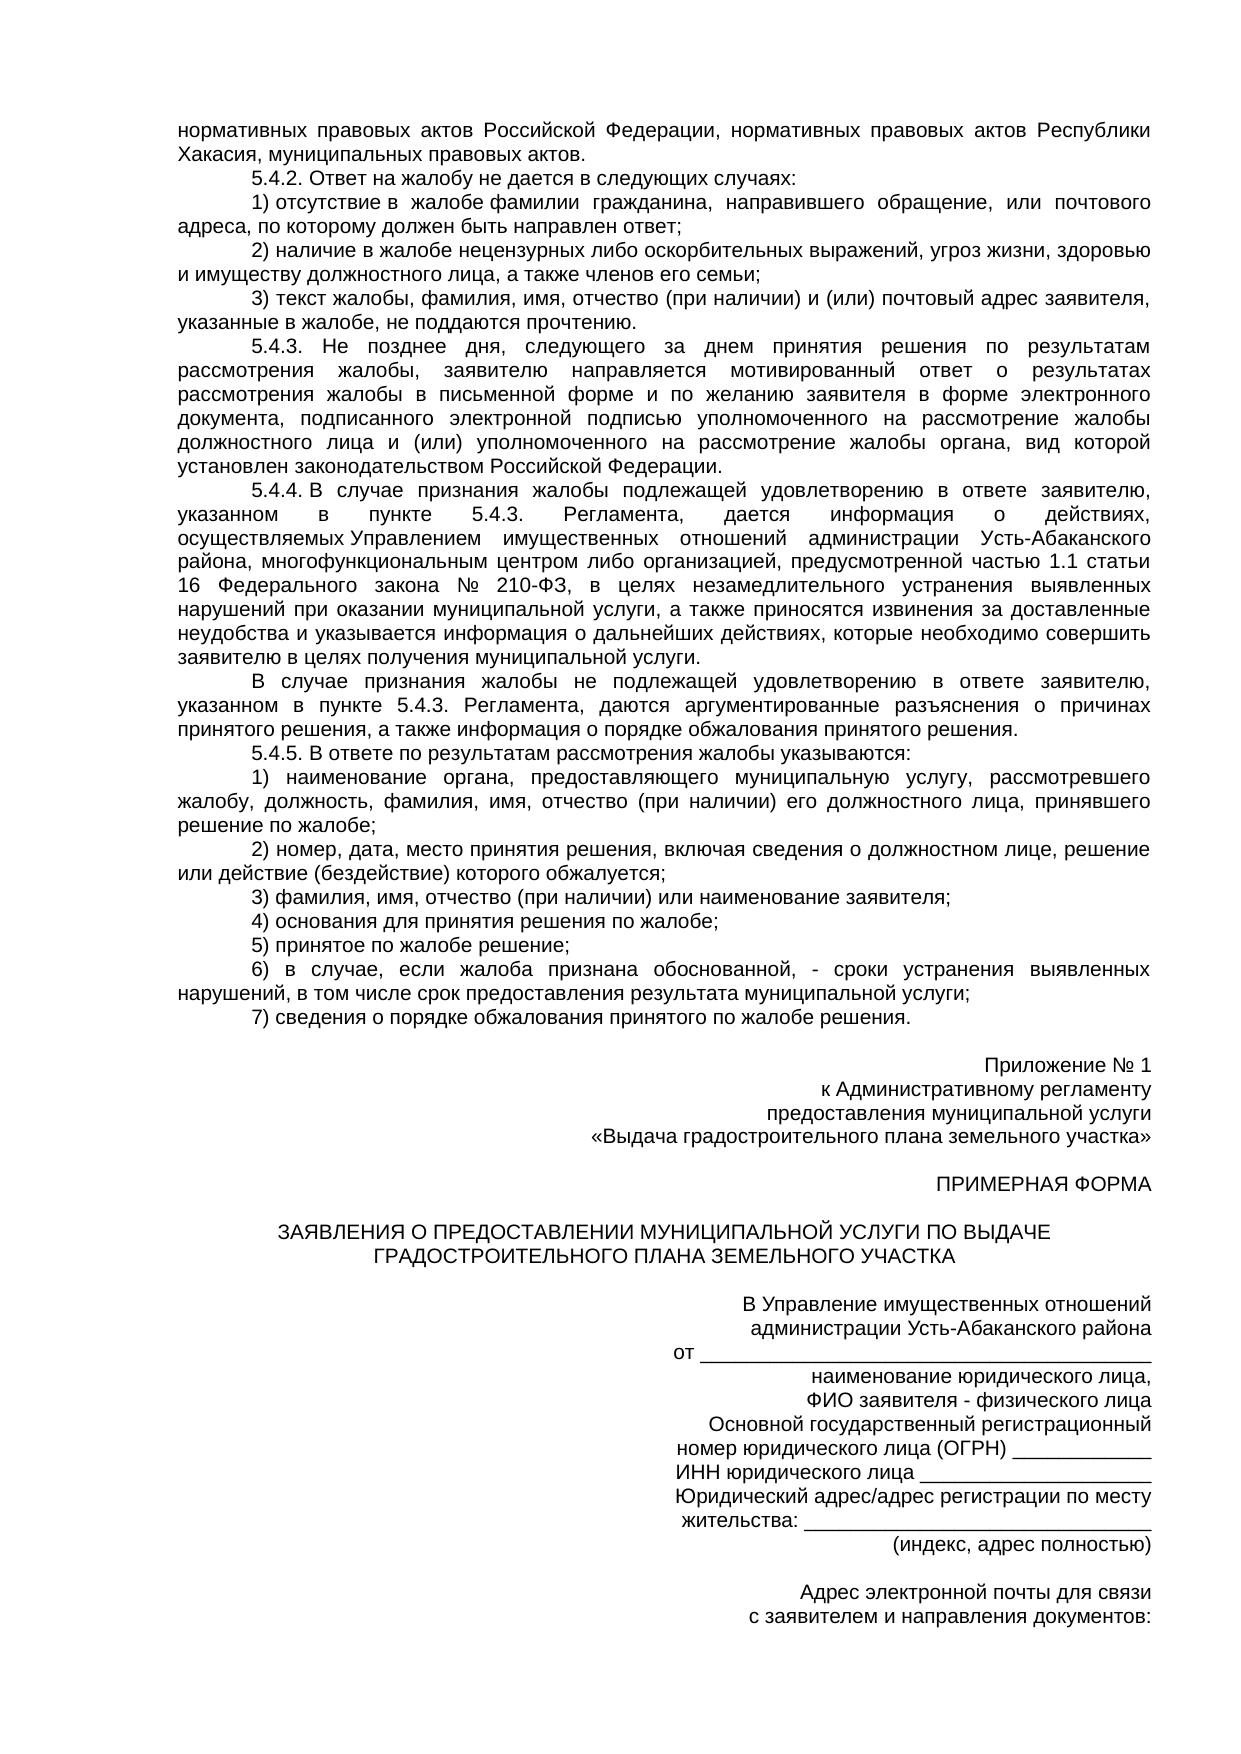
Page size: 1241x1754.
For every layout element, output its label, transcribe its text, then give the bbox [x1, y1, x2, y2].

text «Выдача градостроительного плана земельного участка» [177, 1124, 1152, 1148]
text 1) отсутствие в жалобе фамилии гражданина, направившего обращение, или почтового адреса, по которому должен быть направлен ответ; [177, 190, 1152, 238]
text 6) в случае, если жалоба признана обоснованной, - сроки устранения выявленных нарушений, в том числе срок предоставления результата муниципальной услуги; [177, 957, 1152, 1004]
text наименование юридического лица, [177, 1364, 1152, 1388]
text 3) фамилия, имя, отчество (при наличии) или наименование заявителя; [177, 885, 1152, 909]
text к Административному регламенту [177, 1076, 1152, 1100]
text 4) основания для принятия решения по жалобе; [177, 909, 1152, 933]
text 2) наличие в жалобе нецензурных либо оскорбительных выражений, угроз жизни, здоровью и имуществу должностного лица, а также членов его семьи; [177, 238, 1152, 286]
text ЗАЯВЛЕНИЯ О ПРЕДОСТАВЛЕНИИ МУНИЦИПАЛЬНОЙ УСЛУГИ ПО ВЫДАЧЕ ГРАДОСТРОИТЕЛЬНОГО ПЛАНА ЗЕМЕЛЬНОГО УЧАСТКА [177, 1220, 1152, 1268]
text 5.4.3. Не позднее дня, следующего за днем принятия решения по результатам рассмотрения жалобы, заявителю направляется мотивированный ответ о результатах рассмотрения жалобы в письменной форме и по желанию заявителя в форме электронного документа, подписанного электронной подписью уполномоченного на рассмотрение жалобы должностного лица и (или) уполномоченного на рассмотрение жалобы органа, вид которой установлен законодательством Российской Федерации. [177, 334, 1152, 477]
text Адрес электронной почты для связи [177, 1579, 1152, 1603]
text Приложение № 1 [177, 1052, 1152, 1076]
text номер юридического лица (ОГРН) ____________ [177, 1436, 1152, 1460]
text администрации Усть-Абаканского района [177, 1316, 1152, 1340]
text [177, 118, 1152, 166]
text В Управление имущественных отношений [177, 1292, 1152, 1316]
text 5.4.4. В случае признания жалобы подлежащей удовлетворению в ответе заявителю, указанном в пункте 5.4.3. Регламента, дается информация о действиях, осуществляемых Управлением имущественных отношений администрации Усть-Абаканского района, многофункциональным центром либо организацией, предусмотренной частью 1.1 статьи 16 Федерального закона № 210-ФЗ, в целях незамедлительного устранения выявленных нарушений при оказании муниципальной услуги, а также приносятся извинения за доставленные неудобства и указывается информация о дальнейших действиях, которые необходимо совершить заявителю в целях получения муниципальной услуги. [177, 477, 1152, 669]
text предоставления муниципальной услуги [177, 1100, 1152, 1124]
text 3) текст жалобы, фамилия, имя, отчество (при наличии) и (или) почтовый адрес заявителя, указанные в жалобе, не поддаются прочтению. [177, 286, 1152, 334]
text ИНН юридического лица ____________________ [177, 1460, 1152, 1484]
text 1) наименование органа, предоставляющего муниципальную услугу, рассмотревшего жалобу, должность, фамилия, имя, отчество (при наличии) его должностного лица, принявшего решение по жалобе; [177, 765, 1152, 837]
text ПРИМЕРНАЯ ФОРМА [177, 1172, 1152, 1196]
text 7) сведения о порядке обжалования принятого по жалобе решения. [177, 1004, 1152, 1028]
text 5) принятое по жалобе решение; [177, 933, 1152, 957]
text ФИО заявителя - физического лица [177, 1388, 1152, 1412]
text 5.4.2. Ответ на жалобу не дается в следующих случаях: [177, 166, 1152, 190]
text от _______________________________________ [177, 1340, 1152, 1364]
text Юридический адрес/адрес регистрации по месту [177, 1484, 1152, 1508]
text (индекс, адрес полностью) [177, 1532, 1152, 1556]
text 5.4.5. В ответе по результатам рассмотрения жалобы указываются: [177, 741, 1152, 765]
text Основной государственный регистрационный [177, 1412, 1152, 1436]
text В случае признания жалобы не подлежащей удовлетворению в ответе заявителю, указанном в пункте 5.4.3. Регламента, даются аргументированные разъяснения о причинах принятого решения, а также информация о порядке обжалования принятого решения. [177, 669, 1152, 741]
text с заявителем и направления документов: [177, 1603, 1152, 1627]
text жительства: ______________________________ [177, 1508, 1152, 1532]
text 2) номер, дата, место принятия решения, включая сведения о должностном лице, решение или действие (бездействие) которого обжалуется; [177, 837, 1152, 885]
